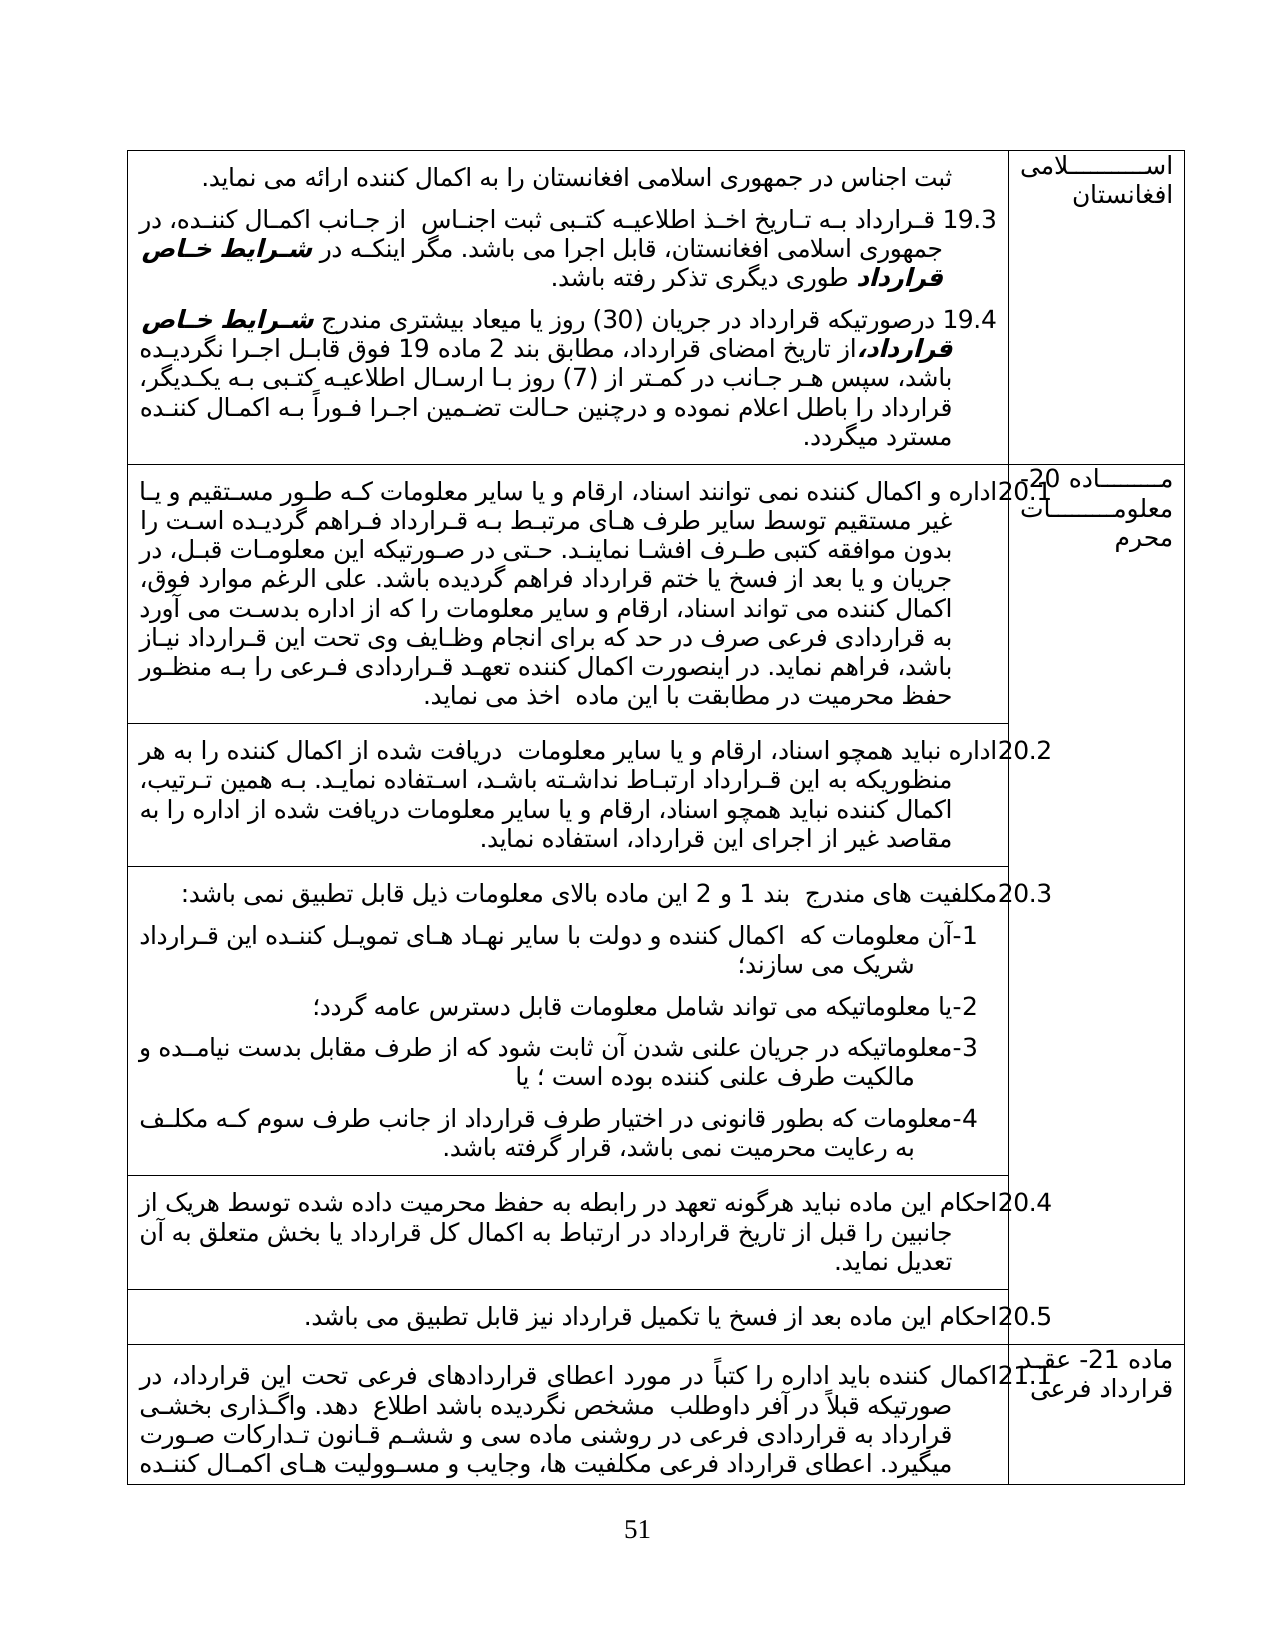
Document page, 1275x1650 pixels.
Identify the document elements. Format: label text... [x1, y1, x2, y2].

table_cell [1009, 1345, 1184, 1484]
table_cell اداره نباید همچو اسناد، ارقام و یا سایر معلومات دریافت شده از اکمال کننده را به هر منظوریکه به این قرارداد ارتباط نداشته باشد، استفاده نماید. به همین ترتیب، اکمال کننده نباید همچو اسناد، ارقام و یا سایر معلومات دریافت شده از اداره را به مقاصد غیر از اجرای این قرارداد، استفاده نماید. [128, 724, 1008, 866]
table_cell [1009, 151, 1184, 463]
table_cell اداره و اکمال کننده نمی توانند اسناد، ارقام و یا سایر معلومات که طور مستقیم و یا غیر مستقیم توسط سایر طرف های مرتبط به قرارداد فراهم گردیده است را بدون موافقه کتبی طرف افشا نمایند. حتی در صورتیکه این معلومات قبل، در جریان و یا بعد از فسخ یا ختم قرارداد فراهم گردیده باشد. علی الرغم موارد فوق، اکمال کننده می تواند اسناد، ارقام و سایر معلومات را که از اداره بدست می آورد به قراردادی فرعی صرف در حد که برای انجام وظایف وی تحت این قرارداد نیاز باشد، فراهم نماید. در اینصورت اکمال کننده تعهد قراردادی فرعی را به منظور حفظ محرمیت در مطابقت با این ماده اخذ می نماید. [128, 465, 1008, 723]
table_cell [128, 151, 1008, 463]
table_cell مکلفیت های مندرج بند 1 و 2 این ماده بالای معلومات ذیل قابل تطبیق نمی باشد: آن معلومات که اکمال کننده و دولت با سایر نهاد های تمویل کننده این قرارداد شریک می سازند؛ یا معلوماتیکه می تواند شامل معلومات قابل دسترس عامه گردد؛ معلوماتیکه در جریان علنی شدن آن ثابت شود که از طرف مقابل بدست نیامده و مالکیت طرف علنی کننده بوده است ؛ یا معلومات که بطور قانونی در اختیار طرف قرارداد از جانب طرف سوم که مکلف به رعایت محرمیت نمی باشد، قرار گرفته باشد. [128, 867, 1008, 1175]
table_cell ماده 20- معلومات محرم [1009, 465, 1184, 1344]
table_cell احکام این ماده بعد از فسخ یا تکمیل قرارداد نیز قابل تطبیق می باشد. [128, 1290, 1008, 1344]
table_cell احکام این ماده نباید هرگونه تعهد در رابطه به حفظ محرمیت داده شده توسط هریک از جانبین را قبل از تاریخ قرارداد در ارتباط به اکمال کل قرارداد یا بخش متعلق به آن تعدیل نماید. [128, 1176, 1008, 1288]
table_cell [128, 1345, 1008, 1484]
